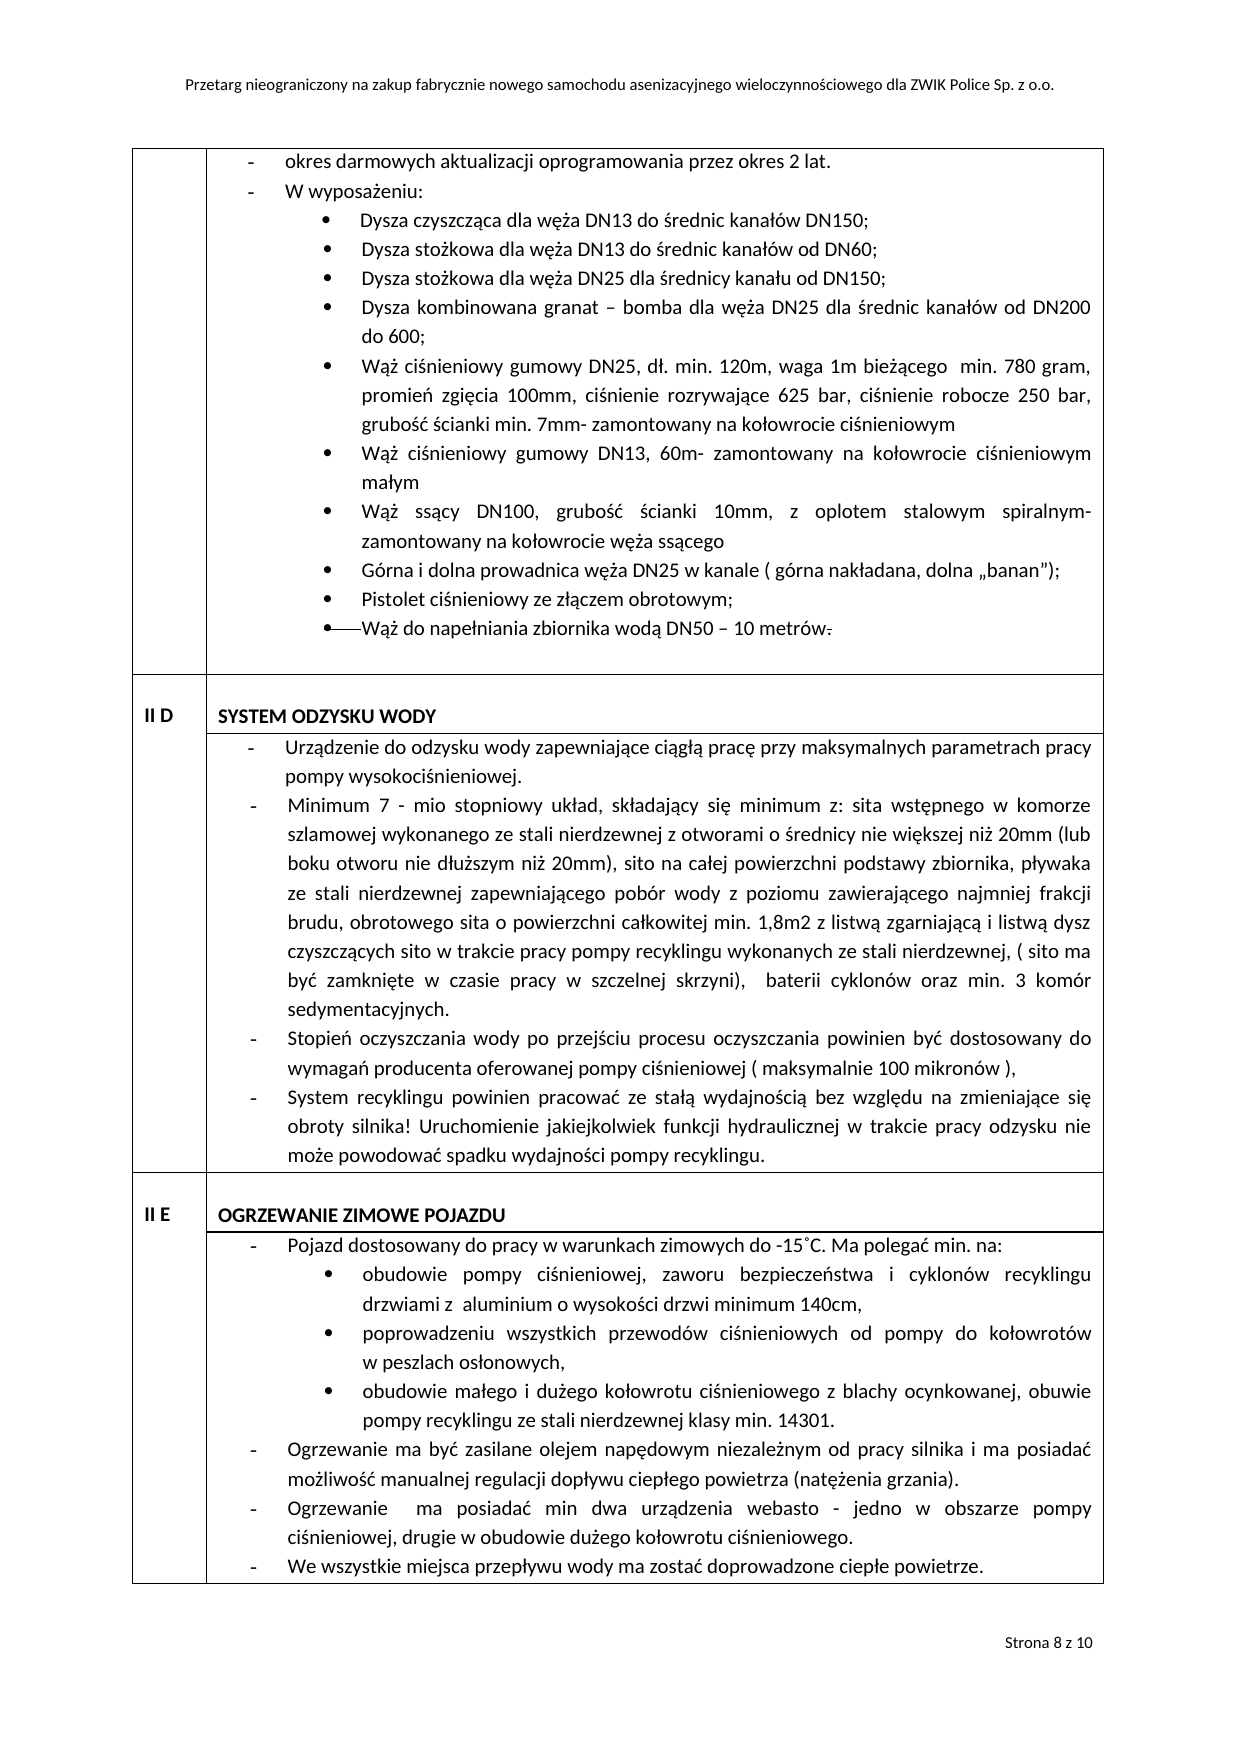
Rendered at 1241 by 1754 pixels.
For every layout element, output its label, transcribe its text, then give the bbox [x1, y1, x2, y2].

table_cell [207, 149, 1103, 673]
table_cell Urządzenie do odzysku wody zapewniające ciągłą pracę przy maksymalnych parametrach pracy pompy wysokociśnieniowej. Minimum 7 - mio stopniowy układ, składający się minimum z: sita wstępnego w komorze szlamowej wykonanego ze stali nierdzewnej z otworami o średnicy nie większej niż 20mm (lub boku otworu nie dłuższym niż 20mm), sito na całej powierzchni podstawy zbiornika, pływaka ze stali nierdzewnej zapewniającego pobór wody z poziomu zawierającego najmniej frakcji brudu, obrotowego sita o powierzchni całkowitej min. 1,8m2 z listwą zgarniającą i listwą dysz czyszczących sito w trakcie pracy pompy recyklingu wykonanych ze stali nierdzewnej, ( sito ma być zamknięte w czasie pracy w szczelnej skrzyni), baterii cyklonów oraz min. 3 komór sedymentacyjnych. Stopień oczyszczania wody po przejściu procesu oczyszczania powinien być dostosowany do wymagań producenta oferowanej pompy ciśnieniowej ( maksymalnie 100 mikronów ), System recyklingu powinien pracować ze stałą wydajnością bez względu na zmieniające się obroty silnika! Uruchomienie jakiejkolwiek funkcji hydraulicznej w trakcie pracy odzysku nie może powodować spadku wydajności pompy recyklingu. [207, 734, 1103, 1172]
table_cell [207, 1233, 1103, 1583]
table_cell II E [133, 1173, 206, 1583]
table_cell OGRZEWANIE ZIMOWE POJAZDU [207, 1173, 1103, 1231]
table_cell II D [133, 675, 206, 1172]
table_cell SYSTEM ODZYSKU WODY [207, 675, 1103, 733]
